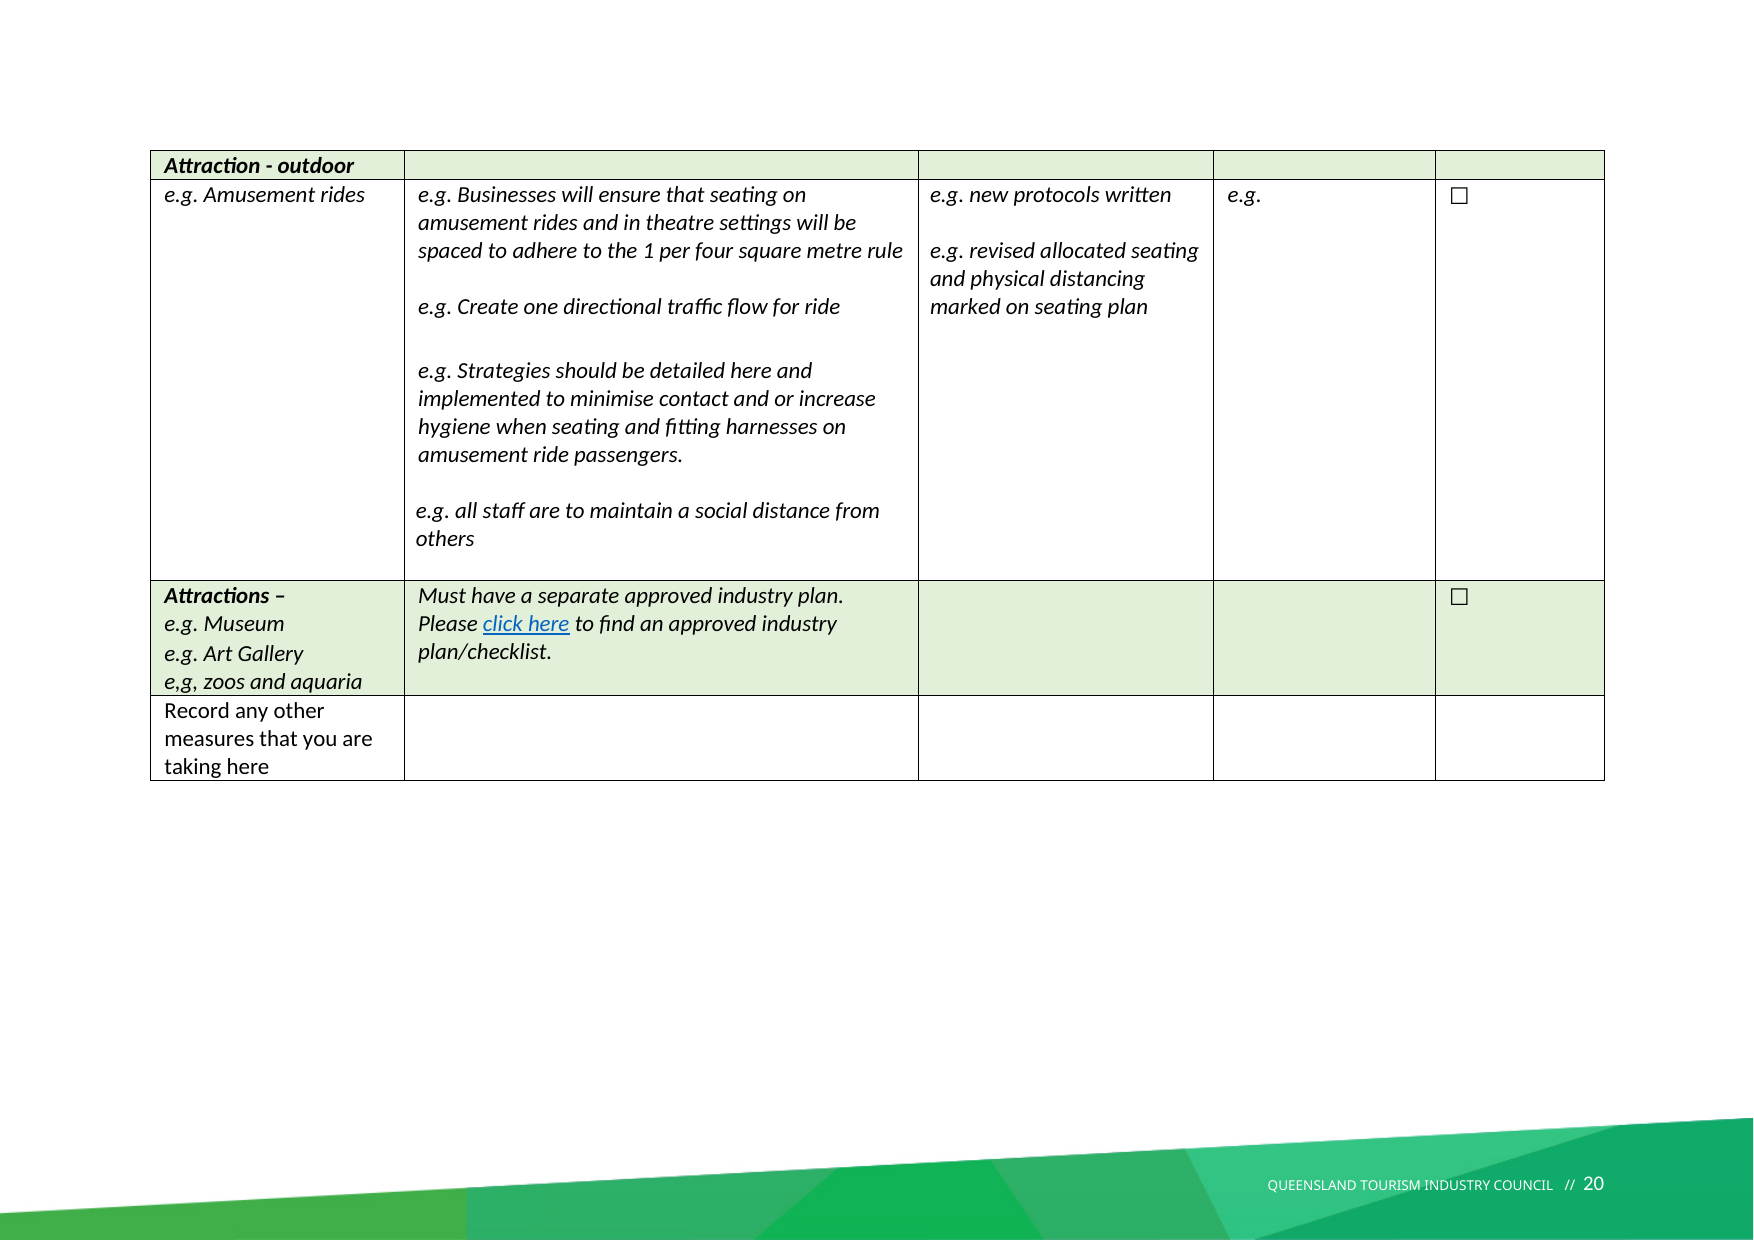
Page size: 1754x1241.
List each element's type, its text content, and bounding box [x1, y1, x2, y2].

picture [0, 1118, 1754, 1240]
table_cell Must have a separate approved industry plan. Please click here to find an approved industry plan/checklist. [405, 581, 918, 695]
table_cell e.g. Businesses will ensure that seating on amusement rides and in theatre settings will be spaced to adhere to the 1 per four square metre rule e.g. Create one directional traffic flow for ride e.g. Strategies should be detailed here and implemented to minimise contact and or increase hygiene when seating and fitting harnesses on amusement ride passengers. e.g. all staff are to maintain a social distance from others [405, 180, 918, 580]
table_cell [1214, 696, 1435, 780]
table_cell Attraction - outdoor [151, 151, 404, 179]
table_cell [1436, 151, 1604, 179]
table_cell e.g. Amusement rides [151, 180, 404, 580]
table_cell Record any other measures that you are taking here [151, 696, 404, 780]
table_cell [1214, 581, 1435, 695]
table_cell Attractions – e.g. Museum e.g. Art Gallery e,g, zoos and aquaria [151, 581, 404, 695]
table_cell [919, 151, 1213, 179]
table_cell [1214, 151, 1435, 179]
table_cell e.g. new protocols written e.g. revised allocated seating and physical distancing marked on seating plan [919, 180, 1213, 580]
table_cell [1436, 696, 1604, 780]
table_cell [405, 696, 918, 780]
table_cell [919, 696, 1213, 780]
table_cell [405, 151, 918, 179]
table_cell [919, 581, 1213, 695]
table_cell e.g. [1214, 180, 1435, 580]
